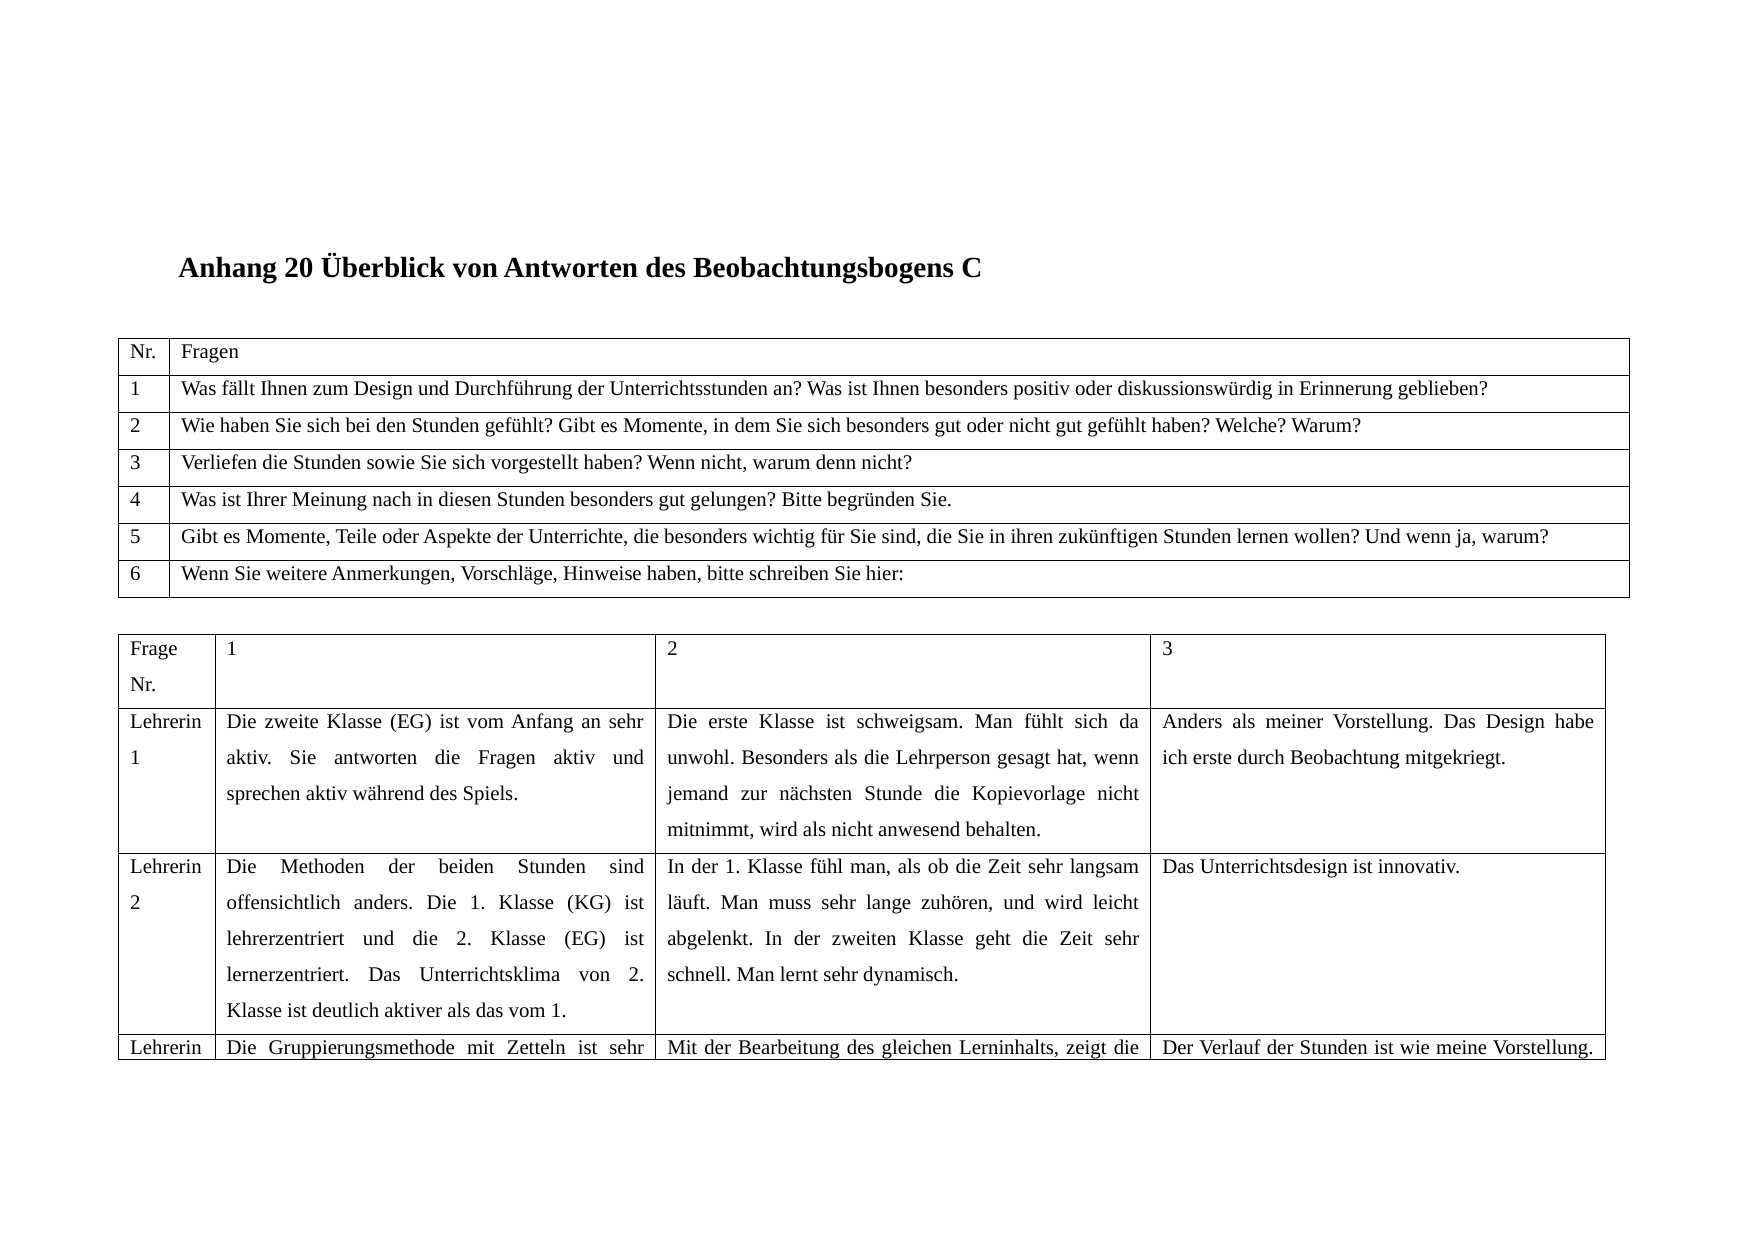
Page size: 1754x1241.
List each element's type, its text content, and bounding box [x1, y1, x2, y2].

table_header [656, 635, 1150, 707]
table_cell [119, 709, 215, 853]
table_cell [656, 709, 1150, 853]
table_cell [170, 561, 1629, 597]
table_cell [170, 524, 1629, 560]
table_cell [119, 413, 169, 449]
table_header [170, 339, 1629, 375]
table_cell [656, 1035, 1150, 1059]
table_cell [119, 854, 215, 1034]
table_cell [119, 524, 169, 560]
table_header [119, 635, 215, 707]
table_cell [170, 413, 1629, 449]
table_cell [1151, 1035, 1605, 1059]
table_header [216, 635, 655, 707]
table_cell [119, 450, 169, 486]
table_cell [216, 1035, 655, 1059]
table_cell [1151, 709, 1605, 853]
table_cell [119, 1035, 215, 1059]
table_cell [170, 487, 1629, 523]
subtitle Anhang 20 Überblick von Antworten des Beobachtungsbogens C [178, 250, 1606, 283]
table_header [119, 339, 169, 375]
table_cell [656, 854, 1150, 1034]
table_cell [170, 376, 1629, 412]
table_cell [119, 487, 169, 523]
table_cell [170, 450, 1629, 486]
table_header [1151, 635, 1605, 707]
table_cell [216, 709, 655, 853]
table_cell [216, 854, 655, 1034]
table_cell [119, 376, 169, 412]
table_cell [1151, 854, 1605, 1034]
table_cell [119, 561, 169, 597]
